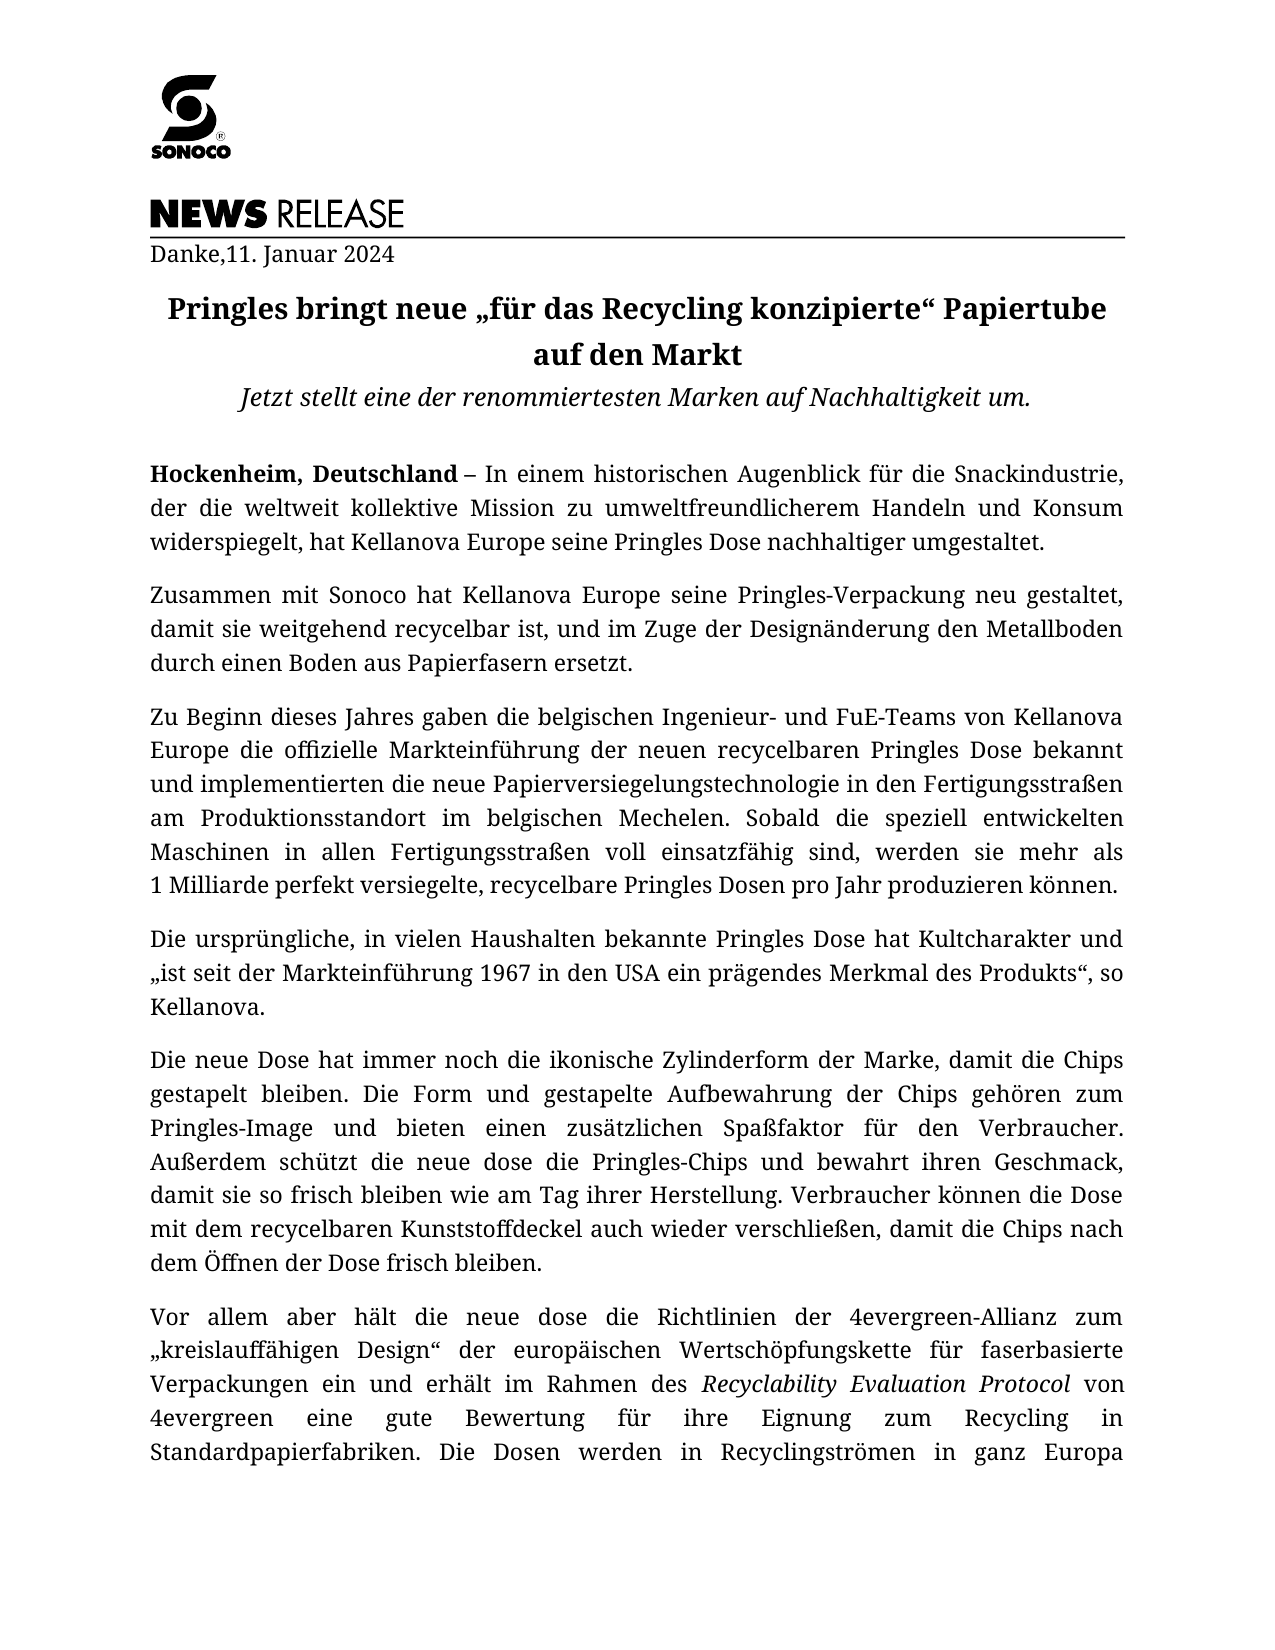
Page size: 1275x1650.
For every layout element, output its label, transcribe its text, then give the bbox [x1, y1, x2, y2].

text Die neue Dose hat immer noch die ikonische Zylinderform der Marke, damit die Chips gestapelt bleiben. Die Form und gestapelte Aufbewahrung der Chips gehören zum Pringles-Image und bieten einen zusätzlichen Spaßfaktor für den Verbraucher. Außerdem schützt die neue dose die Pringles-Chips und bewahrt ihren Geschmack, damit sie so frisch bleiben wie am Tag ihrer Herstellung. Verbraucher können die Dose mit dem recycelbaren Kunststoffdeckel auch wieder verschließen, damit die Chips nach dem Öffnen der Dose frisch bleiben. [150, 1044, 1125, 1278]
text Jetzt stellt eine der renommiertesten Marken auf Nachhaltigkeit um. [150, 380, 1125, 414]
text Zu Beginn dieses Jahres gaben die belgischen Ingenieur- und FuE-Teams von Kellanova Europe die offizielle Markteinführung der neuen recycelbaren Pringles Dose bekannt und implementierten die neue Papierversiegelungstechnologie in den Fertigungsstraßen am Produktionsstandort im belgischen Mechelen. Sobald die speziell entwickelten Maschinen in allen Fertigungsstraßen voll einsatzfähig sind, werden sie mehr als 1 Milliarde perfekt versiegelte, recycelbare Pringles Dosen pro Jahr produzieren können. [150, 701, 1125, 901]
text Hockenheim, Deutschland – In einem historischen Augenblick für die Snackindustrie, der die weltweit kollektive Mission zu umweltfreundlicherem Handeln und Konsum widerspiegelt, hat Kellanova Europe seine Pringles Dose nachhaltiger umgestaltet. [150, 458, 1125, 557]
text Danke,11. Januar 2024 [150, 239, 1125, 269]
text Zusammen mit Sonoco hat Kellanova Europe seine Pringles-Verpackung neu gestaltet, damit sie weitgehend recycelbar ist, und im Zuge der Designänderung den Metallboden durch einen Boden aus Papierfasern ersetzt. [150, 579, 1125, 678]
text Pringles bringt neue „für das Recycling konzipierte“ Papiertube auf den Markt [150, 289, 1125, 374]
text Die ursprüngliche, in vielen Haushalten bekannte Pringles Dose hat Kultcharakter und „ist seit der Markteinführung 1967 in den USA ein prägendes Merkmal des Produkts“, so Kellanova. [150, 923, 1125, 1022]
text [150, 1301, 1125, 1467]
